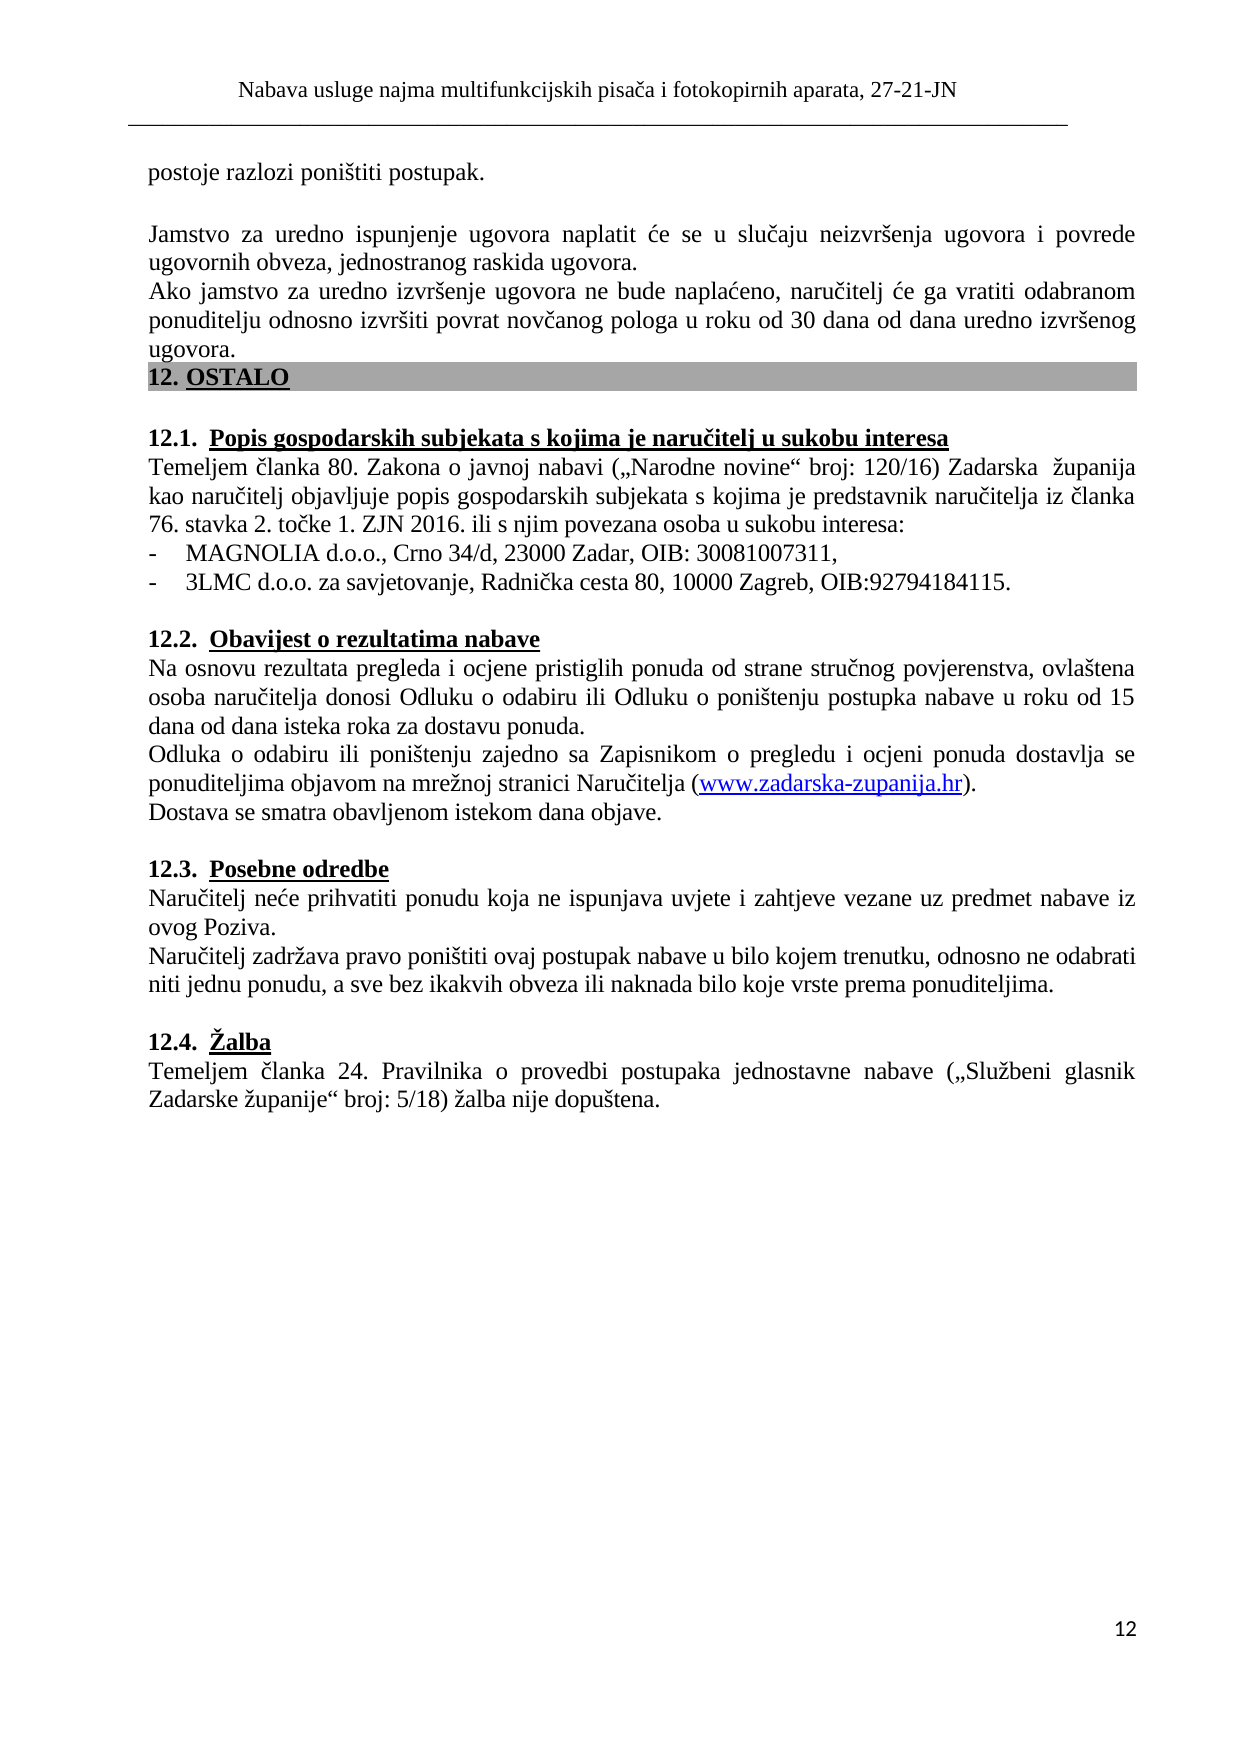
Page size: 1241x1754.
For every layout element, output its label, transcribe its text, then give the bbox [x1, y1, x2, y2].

list 3LMC d.o.o. za savjetovanje, Radnička cesta 80, 10000 Zagreb, OIB:92794184115. [148, 567, 1136, 596]
list Obavijest o rezultatima nabave [148, 624, 1137, 653]
text Dostava se smatra obavljenom istekom dana objave. [148, 797, 1136, 826]
text Naručitelj zadržava pravo poništiti ovaj postupak nabave u bilo kojem trenutku, odnosno ne odabrati niti jednu ponudu, a sve bez ikakvih obveza ili naknada bilo koje vrste prema ponuditeljima. [148, 941, 1136, 998]
list Posebne odredbe [148, 854, 1137, 883]
list OSTALO [148, 362, 1137, 391]
text Temeljem članka 80. Zakona o javnoj nabavi („Narodne novine“ broj: 120/16) Zadarska županija kao naručitelj objavljuje popis gospodarskih subjekata s kojima je predstavnik naručitelja iz članka 76. stavka 2. točke 1. ZJN 2016. ili s njim povezana osoba u sukobu interesa: [148, 452, 1136, 538]
text Odluka o odabiru ili poništenju zajedno sa Zapisnikom o pregledu i ocjeni ponuda dostavlja se ponuditeljima objavom na mrežnoj stranici Naručitelja (www.zadarska-zupanija.hr). [148, 739, 1136, 797]
list MAGNOLIA d.o.o., Crno 34/d, 23000 Zadar, OIB: 30081007311, [148, 538, 1136, 567]
list Žalba [148, 1027, 1137, 1056]
list Popis gospodarskih subjekata s kojima je naručitelj u sukobu interesa [148, 423, 1137, 452]
text Ako jamstvo za uredno izvršenje ugovora ne bude naplaćeno, naručitelj će ga vratiti odabranom ponuditelju odnosno izvršiti povrat novčanog pologa u roku od 30 dana od dana uredno izvršenog ugovora. [148, 276, 1137, 362]
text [148, 157, 1137, 186]
text Temeljem članka 24. Pravilnika o provedbi postupaka jednostavne nabave („Službeni glasnik Zadarske županije“ broj: 5/18) žalba nije dopuštena. [148, 1056, 1136, 1113]
text Jamstvo za uredno ispunjenje ugovora naplatit će se u slučaju neizvršenja ugovora i povrede ugovornih obveza, jednostranog raskida ugovora. [148, 219, 1137, 276]
text Na osnovu rezultata pregleda i ocjene pristiglih ponuda od strane stručnog povjerenstva, ovlaštena osoba naručitelja donosi Odluku o odabiru ili Odluku o poništenju postupka nabave u roku od 15 dana od dana isteka roka za dostavu ponuda. [148, 653, 1136, 739]
text Naručitelj neće prihvatiti ponudu koja ne ispunjava uvjete i zahtjeve vezane uz predmet nabave iz ovog Poziva. [148, 883, 1136, 941]
